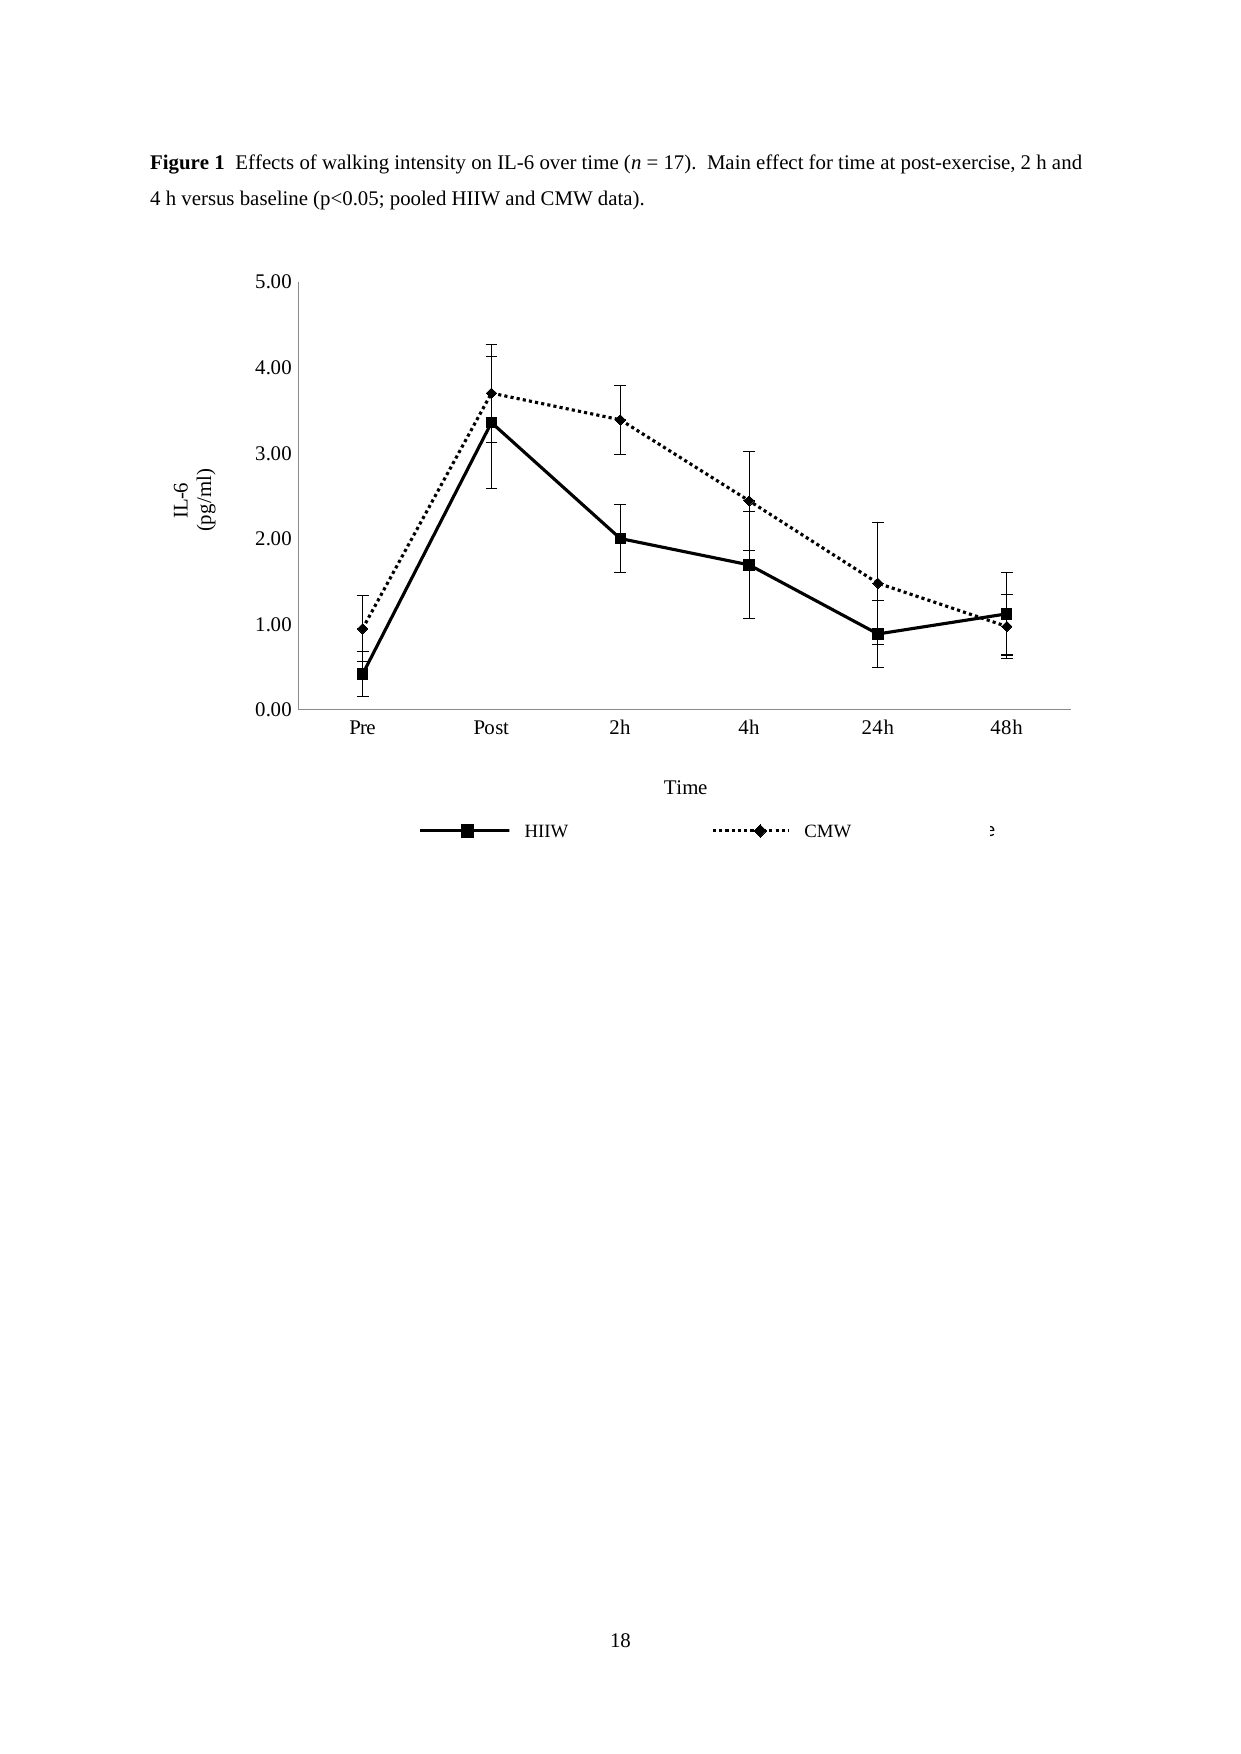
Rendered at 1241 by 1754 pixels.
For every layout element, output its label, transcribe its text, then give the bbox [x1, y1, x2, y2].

text Figure 1 Effects of walking intensity on IL-6 over time (n = 17). Main effect for time at post-exercise, 2 h and 4 h versus baseline (p<0.05; pooled HIIW and CMW data). [150, 150, 1090, 210]
